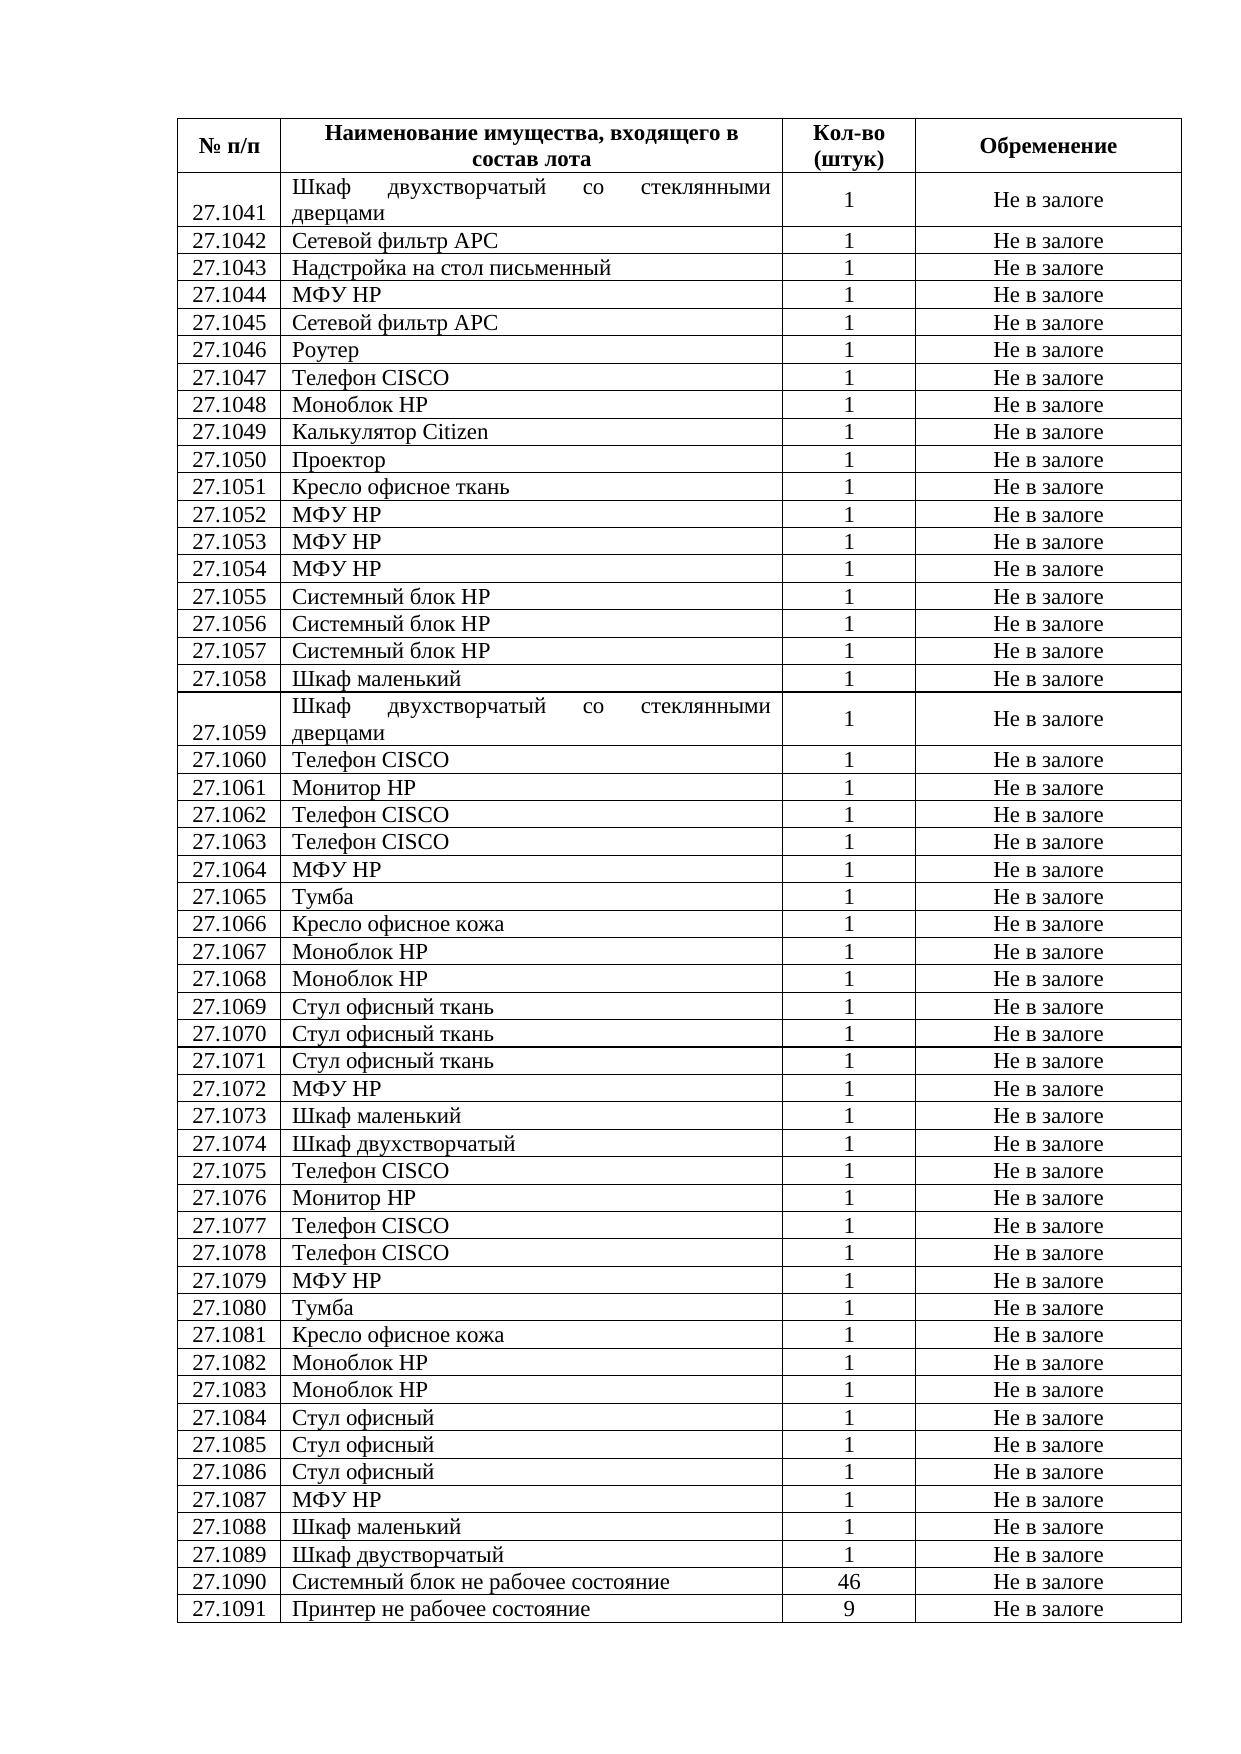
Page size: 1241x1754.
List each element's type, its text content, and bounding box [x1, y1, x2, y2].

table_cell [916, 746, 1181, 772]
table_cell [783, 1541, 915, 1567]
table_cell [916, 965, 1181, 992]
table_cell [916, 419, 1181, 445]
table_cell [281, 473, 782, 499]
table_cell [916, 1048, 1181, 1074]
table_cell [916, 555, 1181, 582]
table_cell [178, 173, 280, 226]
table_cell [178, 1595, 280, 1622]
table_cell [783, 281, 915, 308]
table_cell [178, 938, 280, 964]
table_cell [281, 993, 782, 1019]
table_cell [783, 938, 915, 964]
table_header Наименование имущества, входящего в состав лота [281, 119, 782, 172]
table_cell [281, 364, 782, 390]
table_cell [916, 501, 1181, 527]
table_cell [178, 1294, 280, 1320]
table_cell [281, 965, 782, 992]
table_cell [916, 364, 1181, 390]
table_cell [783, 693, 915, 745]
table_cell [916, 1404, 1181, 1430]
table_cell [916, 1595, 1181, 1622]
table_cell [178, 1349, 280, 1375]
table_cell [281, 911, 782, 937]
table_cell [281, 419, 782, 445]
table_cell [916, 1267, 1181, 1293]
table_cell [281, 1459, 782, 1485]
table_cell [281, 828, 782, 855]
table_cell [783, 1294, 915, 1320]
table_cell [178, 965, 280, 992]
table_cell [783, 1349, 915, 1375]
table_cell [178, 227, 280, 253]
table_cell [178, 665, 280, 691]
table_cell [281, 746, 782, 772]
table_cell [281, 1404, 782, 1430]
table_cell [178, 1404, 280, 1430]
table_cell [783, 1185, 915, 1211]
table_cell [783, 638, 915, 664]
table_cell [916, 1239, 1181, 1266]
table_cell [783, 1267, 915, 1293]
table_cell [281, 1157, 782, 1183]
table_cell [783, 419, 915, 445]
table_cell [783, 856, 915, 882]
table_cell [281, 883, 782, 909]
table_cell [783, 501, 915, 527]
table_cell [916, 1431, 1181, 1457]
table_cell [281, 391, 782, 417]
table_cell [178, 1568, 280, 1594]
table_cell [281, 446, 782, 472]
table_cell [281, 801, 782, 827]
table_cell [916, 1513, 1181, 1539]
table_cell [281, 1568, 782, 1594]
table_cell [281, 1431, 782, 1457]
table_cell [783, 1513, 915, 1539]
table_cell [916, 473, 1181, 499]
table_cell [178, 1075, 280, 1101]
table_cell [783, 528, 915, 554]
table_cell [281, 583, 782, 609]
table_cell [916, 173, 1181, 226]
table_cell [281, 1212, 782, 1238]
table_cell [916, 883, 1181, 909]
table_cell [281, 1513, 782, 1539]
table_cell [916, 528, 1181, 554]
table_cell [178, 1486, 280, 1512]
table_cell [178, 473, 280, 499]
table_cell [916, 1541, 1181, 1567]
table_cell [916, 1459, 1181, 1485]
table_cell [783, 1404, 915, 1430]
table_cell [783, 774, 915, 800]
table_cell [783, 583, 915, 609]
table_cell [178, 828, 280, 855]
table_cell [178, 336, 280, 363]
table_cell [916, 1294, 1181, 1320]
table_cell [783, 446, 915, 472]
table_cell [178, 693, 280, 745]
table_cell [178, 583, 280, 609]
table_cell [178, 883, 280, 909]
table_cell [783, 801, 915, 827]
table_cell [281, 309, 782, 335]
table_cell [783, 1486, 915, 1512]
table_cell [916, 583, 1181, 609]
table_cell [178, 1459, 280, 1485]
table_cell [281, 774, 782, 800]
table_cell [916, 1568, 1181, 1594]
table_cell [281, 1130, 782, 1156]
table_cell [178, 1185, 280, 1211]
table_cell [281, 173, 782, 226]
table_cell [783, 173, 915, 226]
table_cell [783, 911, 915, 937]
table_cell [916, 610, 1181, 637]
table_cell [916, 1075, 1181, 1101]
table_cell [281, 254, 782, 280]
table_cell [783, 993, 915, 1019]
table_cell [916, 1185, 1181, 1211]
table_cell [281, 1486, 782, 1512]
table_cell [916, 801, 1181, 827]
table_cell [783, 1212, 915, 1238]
table_header Кол-во (штук) [783, 119, 915, 172]
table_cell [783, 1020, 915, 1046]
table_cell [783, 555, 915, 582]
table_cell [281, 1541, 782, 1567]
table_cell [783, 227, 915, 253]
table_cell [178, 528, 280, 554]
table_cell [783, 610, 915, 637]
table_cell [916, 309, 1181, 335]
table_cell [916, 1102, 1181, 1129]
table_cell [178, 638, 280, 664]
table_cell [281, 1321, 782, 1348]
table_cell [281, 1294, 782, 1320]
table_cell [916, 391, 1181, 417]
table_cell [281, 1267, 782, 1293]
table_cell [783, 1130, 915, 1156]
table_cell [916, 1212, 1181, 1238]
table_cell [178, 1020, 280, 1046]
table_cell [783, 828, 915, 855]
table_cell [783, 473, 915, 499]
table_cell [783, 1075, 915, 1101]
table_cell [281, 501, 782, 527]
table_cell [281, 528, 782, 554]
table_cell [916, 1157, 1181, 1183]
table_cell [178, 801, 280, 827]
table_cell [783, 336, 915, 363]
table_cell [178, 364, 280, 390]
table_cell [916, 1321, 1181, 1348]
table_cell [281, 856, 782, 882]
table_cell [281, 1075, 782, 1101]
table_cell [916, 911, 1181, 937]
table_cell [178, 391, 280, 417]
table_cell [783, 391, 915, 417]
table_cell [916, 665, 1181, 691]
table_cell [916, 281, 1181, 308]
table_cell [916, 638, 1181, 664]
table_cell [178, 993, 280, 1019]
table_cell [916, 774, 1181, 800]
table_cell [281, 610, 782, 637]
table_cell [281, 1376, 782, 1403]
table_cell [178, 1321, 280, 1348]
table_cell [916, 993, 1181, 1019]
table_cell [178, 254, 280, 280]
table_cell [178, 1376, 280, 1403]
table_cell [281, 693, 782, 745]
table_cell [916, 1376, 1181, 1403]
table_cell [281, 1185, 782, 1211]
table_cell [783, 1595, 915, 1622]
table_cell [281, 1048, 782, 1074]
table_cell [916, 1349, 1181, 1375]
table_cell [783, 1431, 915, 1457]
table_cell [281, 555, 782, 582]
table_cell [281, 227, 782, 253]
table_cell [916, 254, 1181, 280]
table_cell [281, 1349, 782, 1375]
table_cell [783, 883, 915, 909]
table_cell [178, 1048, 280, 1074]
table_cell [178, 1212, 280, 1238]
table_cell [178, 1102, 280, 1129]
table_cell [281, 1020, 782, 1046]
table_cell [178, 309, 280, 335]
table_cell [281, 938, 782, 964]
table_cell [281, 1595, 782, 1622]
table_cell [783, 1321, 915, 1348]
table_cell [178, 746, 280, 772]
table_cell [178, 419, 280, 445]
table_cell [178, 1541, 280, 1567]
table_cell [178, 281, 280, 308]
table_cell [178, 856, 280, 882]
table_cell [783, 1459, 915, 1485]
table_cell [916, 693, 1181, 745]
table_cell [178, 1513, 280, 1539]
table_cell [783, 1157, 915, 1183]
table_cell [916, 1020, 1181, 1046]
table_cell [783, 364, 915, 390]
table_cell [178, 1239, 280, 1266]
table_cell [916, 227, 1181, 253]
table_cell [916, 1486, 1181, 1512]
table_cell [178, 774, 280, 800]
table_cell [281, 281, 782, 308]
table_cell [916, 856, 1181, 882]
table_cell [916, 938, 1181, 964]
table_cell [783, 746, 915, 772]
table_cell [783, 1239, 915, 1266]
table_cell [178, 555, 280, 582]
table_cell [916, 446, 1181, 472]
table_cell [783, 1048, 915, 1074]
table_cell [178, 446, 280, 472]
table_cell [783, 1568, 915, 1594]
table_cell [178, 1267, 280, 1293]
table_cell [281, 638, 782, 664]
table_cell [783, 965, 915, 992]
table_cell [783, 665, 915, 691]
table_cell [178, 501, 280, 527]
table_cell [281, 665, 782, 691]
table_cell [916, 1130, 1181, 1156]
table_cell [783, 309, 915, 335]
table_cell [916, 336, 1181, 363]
table_header Обременение [916, 119, 1181, 172]
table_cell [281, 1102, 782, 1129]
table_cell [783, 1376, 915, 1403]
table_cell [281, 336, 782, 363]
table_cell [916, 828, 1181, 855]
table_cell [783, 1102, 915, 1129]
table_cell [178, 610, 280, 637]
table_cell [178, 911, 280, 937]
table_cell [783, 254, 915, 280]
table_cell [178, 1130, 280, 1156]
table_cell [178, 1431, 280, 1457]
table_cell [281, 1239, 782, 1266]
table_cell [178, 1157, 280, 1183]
table_header № п/п [178, 119, 280, 172]
